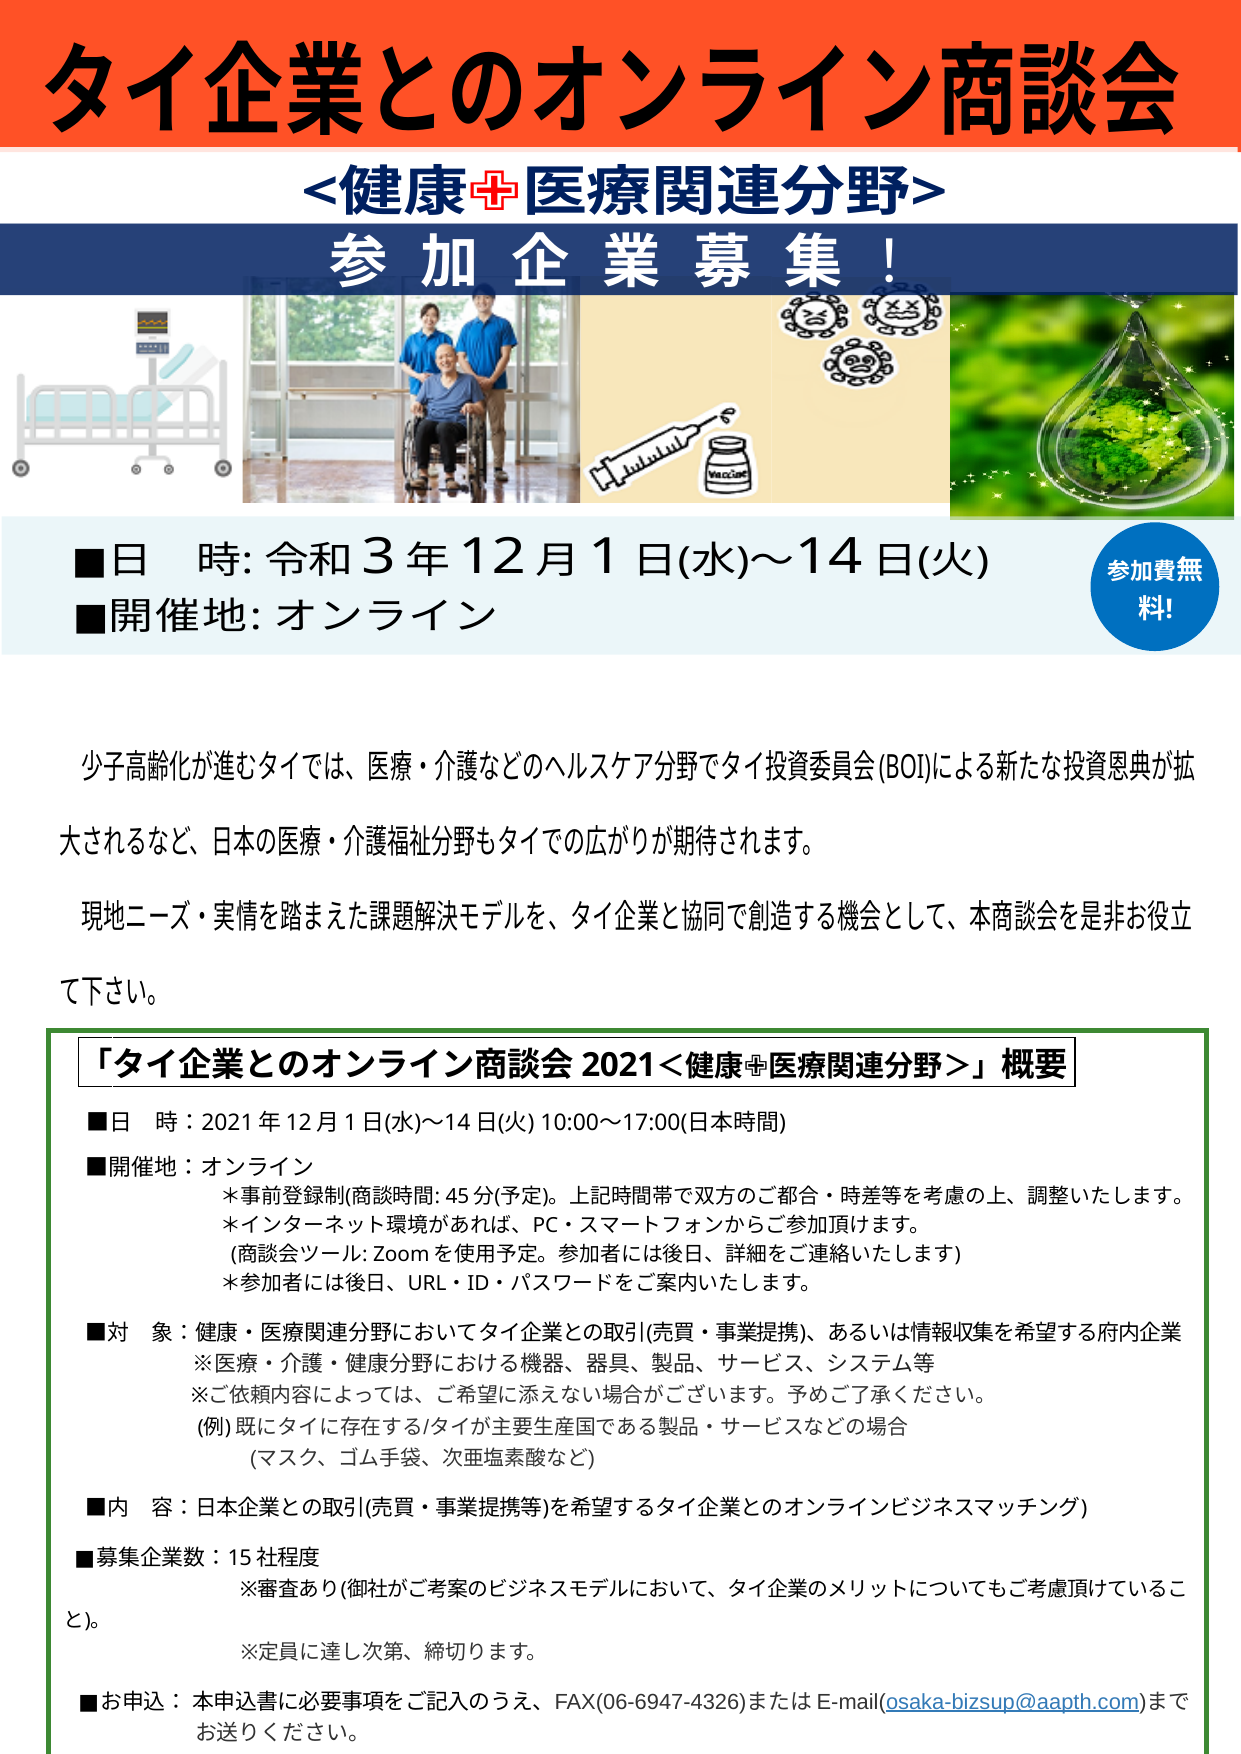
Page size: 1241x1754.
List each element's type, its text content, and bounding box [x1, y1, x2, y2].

text 現地ニーズ・実情を踏まえた課題解決モデルを、タイ企業と協同で創造する機会として、本商談会を是非お役立て下さい。 [59, 876, 1196, 1026]
text 少子高齢化が進むタイでは、医療・介護などのヘルスケア分野でタイ投資委員会(BOI)による新たな投資恩典が拡大されるなど、日本の医療・介護福祉分野もタイでの広がりが期待されます。 [59, 726, 1196, 876]
picture [0, 296, 1235, 516]
